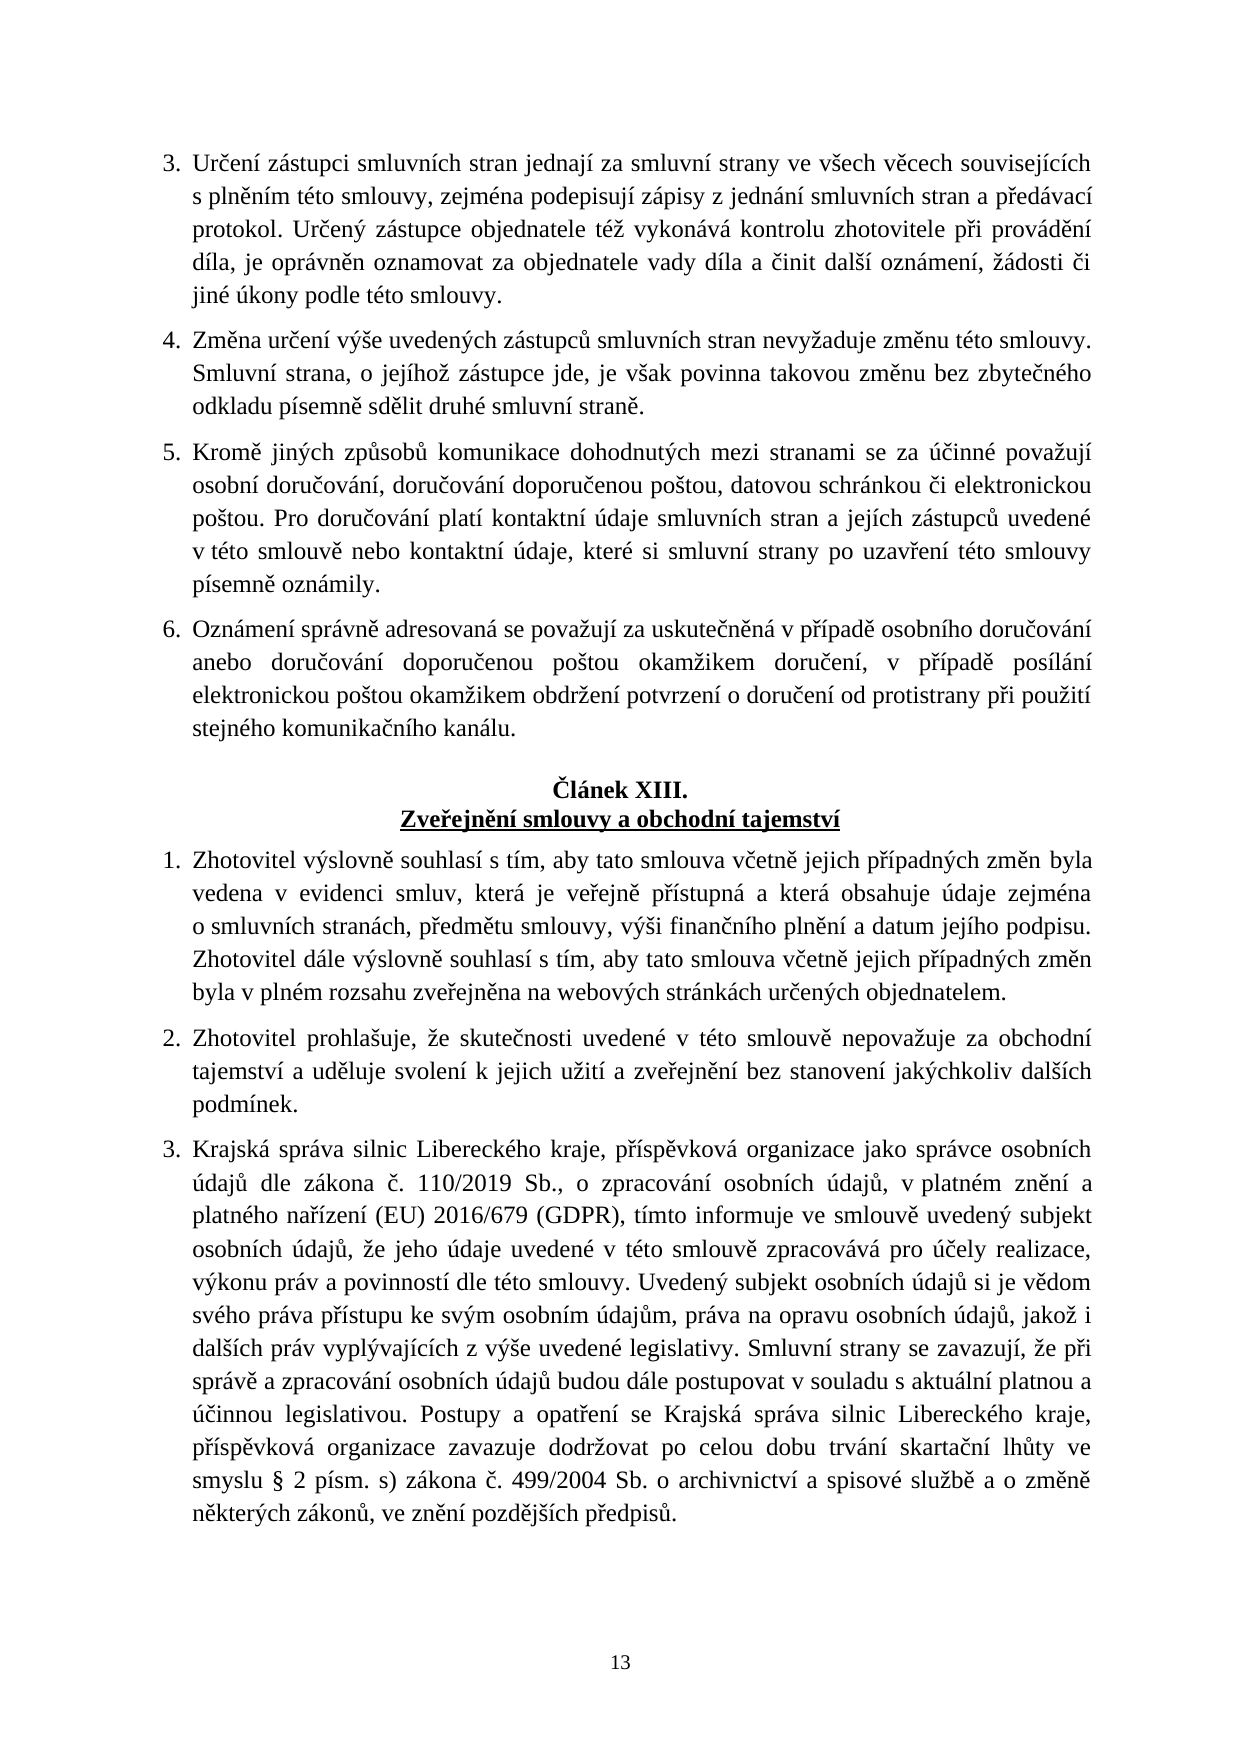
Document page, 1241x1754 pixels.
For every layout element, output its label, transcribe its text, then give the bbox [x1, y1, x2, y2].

list Zhotovitel výslovně souhlasí s tím, aby tato smlouva včetně jejich případných změn byla vedena v evidenci smluv, která je veřejně přístupná a která obsahuje údaje zejména o smluvních stranách, předmětu smlouvy, výši finančního plnění a datum jejího podpisu. Zhotovitel dále výslovně souhlasí s tím, aby tato smlouva včetně jejich případných změn byla v plném rozsahu zveřejněna na webových stránkách určených objednatelem. [162, 845, 1092, 1006]
text Zveřejnění smlouvy a obchodní tajemství [148, 804, 1092, 833]
list Změna určení výše uvedených zástupců smluvních stran nevyžaduje změnu této smlouvy. Smluvní strana, o jejíhož zástupce jde, je však povinna takovou změnu bez zbytečného odkladu písemně sdělit druhé smluvní straně. [162, 325, 1092, 420]
list Kromě jiných způsobů komunikace dohodnutých mezi stranami se za účinné považují osobní doručování, doručování doporučenou poštou, datovou schránkou či elektronickou poštou. Pro doručování platí kontaktní údaje smluvních stran a jejích zástupců uvedené v této smlouvě nebo kontaktní údaje, které si smluvní strany po uzavření této smlouvy písemně oznámily. [162, 437, 1092, 598]
list Krajská správa silnic Libereckého kraje, příspěvková organizace jako správce osobních údajů dle zákona č. 110/2019 Sb., o zpracování osobních údajů, v platném znění a platného nařízení (EU) 2016/679 (GDPR), tímto informuje ve smlouvě uvedený subjekt osobních údajů, že jeho údaje uvedené v této smlouvě zpracovává pro účely realizace, výkonu práv a povinností dle této smlouvy. Uvedený subjekt osobních údajů si je vědom svého práva přístupu ke svým osobním údajům, práva na opravu osobních údajů, jakož i dalších práv vyplývajících z výše uvedené legislativy. Smluvní strany se zavazují, že při správě a zpracování osobních údajů budou dále postupovat v souladu s aktuální platnou a účinnou legislativou. Postupy a opatření se Krajská správa silnic Libereckého kraje, příspěvková organizace zavazuje dodržovat po celou dobu trvání skartační lhůty ve smyslu § 2 písm. s) zákona č. 499/2004 Sb. o archivnictví a spisové službě a o změně některých zákonů, ve znění pozdějších předpisů. [162, 1134, 1092, 1527]
list Zhotovitel prohlašuje, že skutečnosti uvedené v této smlouvě nepovažuje za obchodní tajemství a uděluje svolení k jejich užití a zveřejnění bez stanovení jakýchkoliv dalších podmínek. [162, 1023, 1092, 1118]
list Oznámení správně adresovaná se považují za uskutečněná v případě osobního doručování anebo doručování doporučenou poštou okamžikem doručení, v případě posílání elektronickou poštou okamžikem obdržení potvrzení o doručení od protistrany při použití stejného komunikačního kanálu. [162, 614, 1092, 742]
text Článek XIII. [148, 775, 1092, 804]
list Určení zástupci smluvních stran jednají za smluvní strany ve všech věcech souvisejících s plněním této smlouvy, zejména podepisují zápisy z jednání smluvních stran a předávací protokol. Určený zástupce objednatele též vykonává kontrolu zhotovitele při provádění díla, je oprávněn oznamovat za objednatele vady díla a činit další oznámení, žádosti či jiné úkony podle této smlouvy. [162, 148, 1092, 308]
